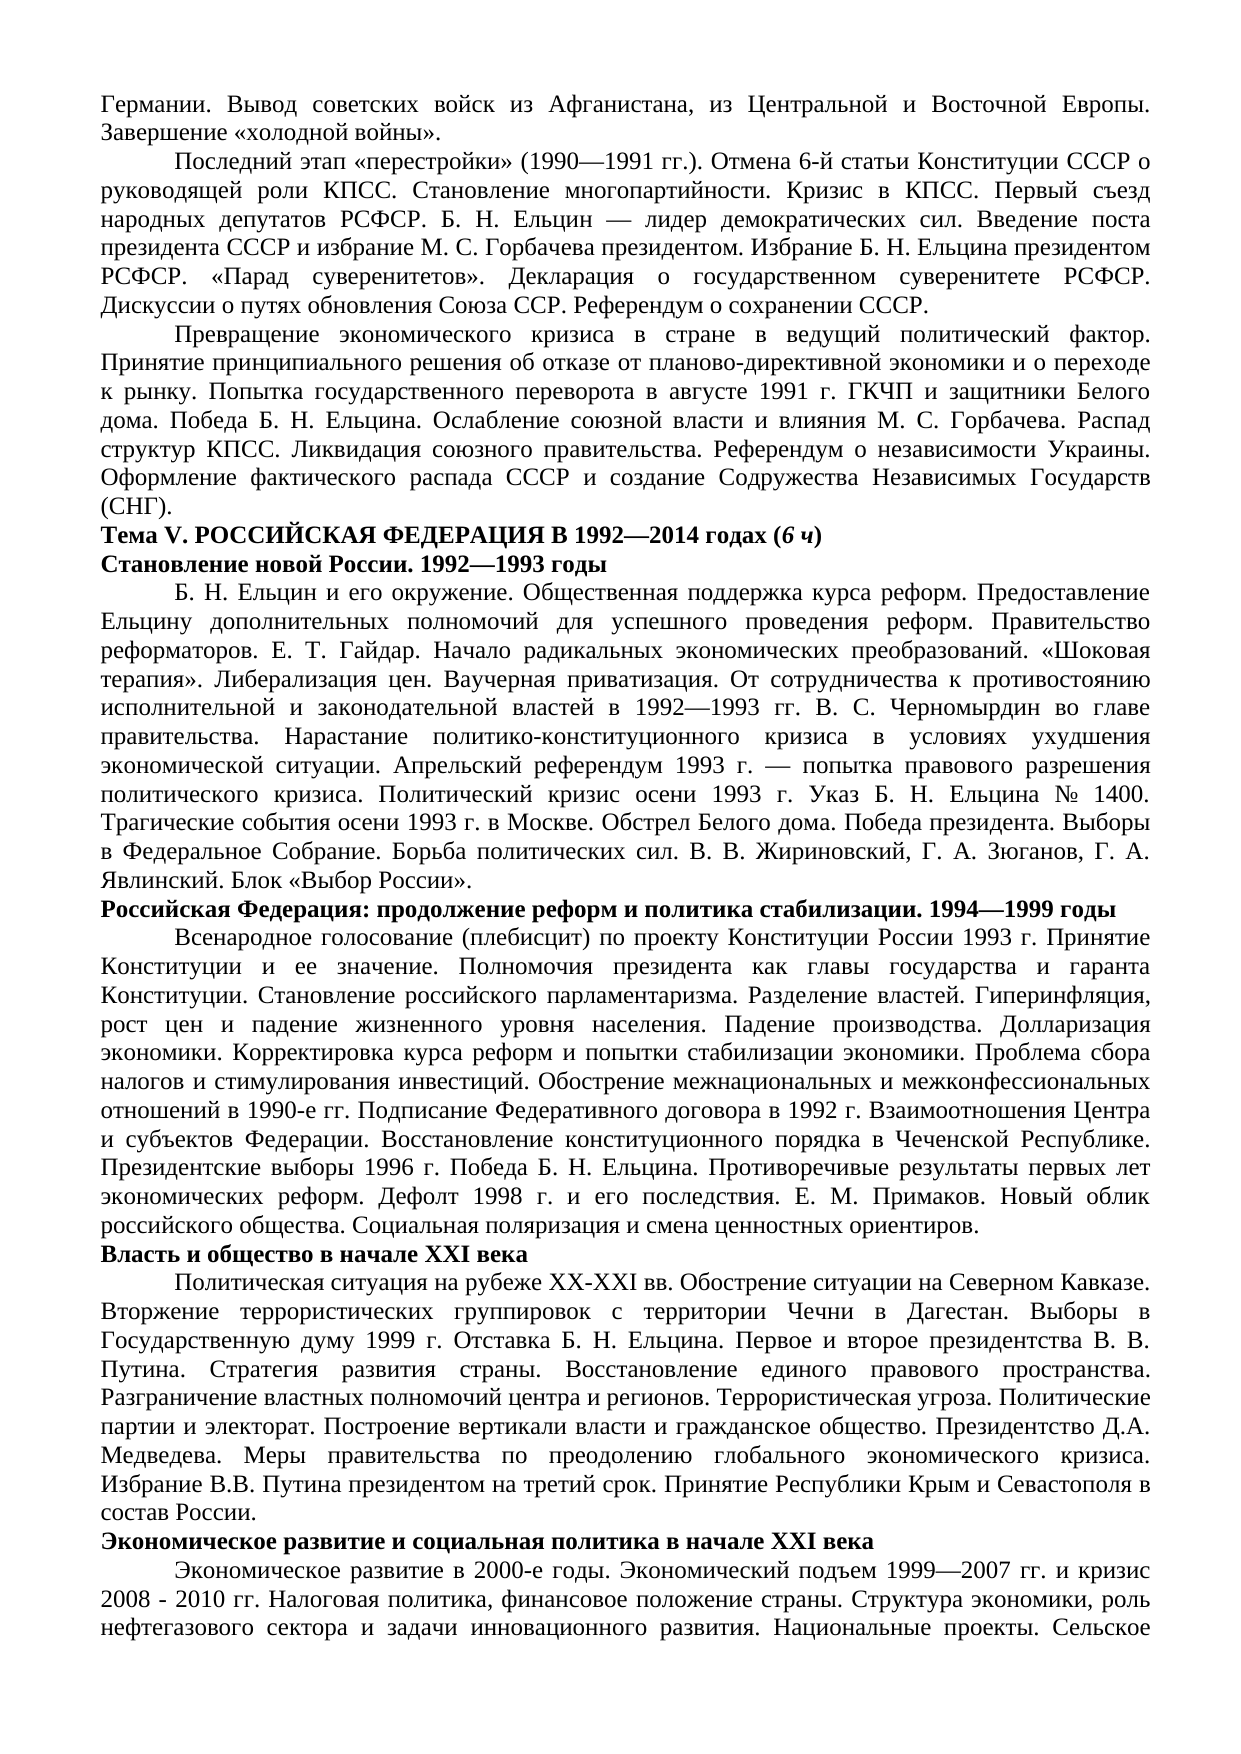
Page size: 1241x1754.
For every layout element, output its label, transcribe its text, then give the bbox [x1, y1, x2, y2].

text Тема V. РОССИЙСКАЯ ФЕДЕРАЦИЯ В 1992—2014 годах (6 ч) [100, 520, 1152, 549]
text Становление новой России. 1992—1993 годы [100, 549, 1152, 577]
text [100, 1555, 1152, 1641]
text Всенародное голосование (плебисцит) по проекту Конституции России 1993 г. Принятие Конституции и ее значение. Полномочия президента как главы государства и гаранта Конституции. Становление российского парламентаризма. Разделение властей. Гиперинфляция, рост цен и падение жизненного уровня населения. Падение производства. Долларизация экономики. Корректировка курса реформ и попытки стабилизации экономики. Проблема сбора налогов и стимулирования инвестиций. Обострение межнациональных и межконфессиональных отношений в 1990-е гг. Подписание Федеративного договора в 1992 г. Взаимоотношения Центра и субъектов Федерации. Восстановление конституционного порядка в Чеченской Республике. Президентские выборы 1996 г. Победа Б. Н. Ельцина. Противоречивые результаты первых лет экономических реформ. Дефолт 1998 г. и его последствия. Е. М. Примаков. Новый облик российского общества. Социальная поляризация и смена ценностных ориентиров. [100, 922, 1152, 1239]
text Власть и общество в начале XXI века [100, 1239, 1152, 1267]
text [100, 89, 1152, 146]
text Экономическое развитие и социальная политика в начале XXI века [100, 1526, 1152, 1555]
text Превращение экономического кризиса в стране в ведущий политический фактор. Принятие принципиального решения об отказе от планово-директивной экономики и о переходе к рынку. Попытка государственного переворота в августе 1991 г. ГКЧП и защитники Белого дома. Победа Б. Н. Ельцина. Ослабление союзной власти и влияния М. С. Горбачева. Распад структур КПСС. Ликвидация союзного правительства. Референдум о независимости Украины. Оформление фактического распада СССР и создание Содружества Независимых Государств (СНГ). [100, 319, 1152, 520]
text Политическая ситуация на рубеже XX-XXI вв. Обострение ситуации на Северном Кавказе. Вторжение террористических группировок с территории Чечни в Дагестан. Выборы в Государственную думу 1999 г. Отставка Б. Н. Ельцина. Первое и второе президентства В. В. Путина. Стратегия развития страны. Восстановление единого правового пространства. Разграничение властных полномочий центра и регионов. Террористическая угроза. Политические партии и электорат. Построение вертикали власти и гражданское общество. Президентство Д.А. Медведева. Меры правительства по преодолению глобального экономического кризиса. Избрание В.В. Путина президентом на третий срок. Принятие Республики Крым и Севастополя в состав России. [100, 1267, 1152, 1526]
text Последний этап «перестройки» (1990—1991 гг.). Отмена 6-й статьи Конституции СССР о руководящей роли КПСС. Становление многопартийности. Кризис в КПСС. Первый съезд народных депутатов РСФСР. Б. Н. Ельцин — лидер демократических сил. Введение поста президента СССР и избрание М. С. Горбачева президентом. Избрание Б. Н. Ельцина президентом РСФСР. «Парад суверенитетов». Декларация о государственном суверенитете РСФСР. Дискуссии о путях обновления Союза ССР. Референдум о сохранении СССР. [100, 146, 1152, 319]
text Российская Федерация: продолжение реформ и политика стабилизации. 1994—1999 годы [100, 894, 1152, 922]
text Б. Н. Ельцин и его окружение. Общественная поддержка курса реформ. Предоставление Ельцину дополнительных полномочий для успешного проведения реформ. Правительство реформаторов. Е. Т. Гайдар. Начало радикальных экономических преобразований. «Шоковая терапия». Либерализация цен. Ваучерная приватизация. От сотрудничества к противостоянию исполнительной и законодательной властей в 1992—1993 гг. В. С. Черномырдин во главе правительства. Нарастание политико-конституционного кризиса в условиях ухудшения экономической ситуации. Апрельский референдум 1993 г. — попытка правового разрешения политического кризиса. Политический кризис осени 1993 г. Указ Б. Н. Ельцина № 1400. Трагические события осени 1993 г. в Москве. Обстрел Белого дома. Победа президента. Выборы в Федеральное Собрание. Борьба политических сил. В. В. Жириновский, Г. А. Зюганов, Г. А. Явлинский. Блок «Выбор России». [100, 577, 1152, 894]
